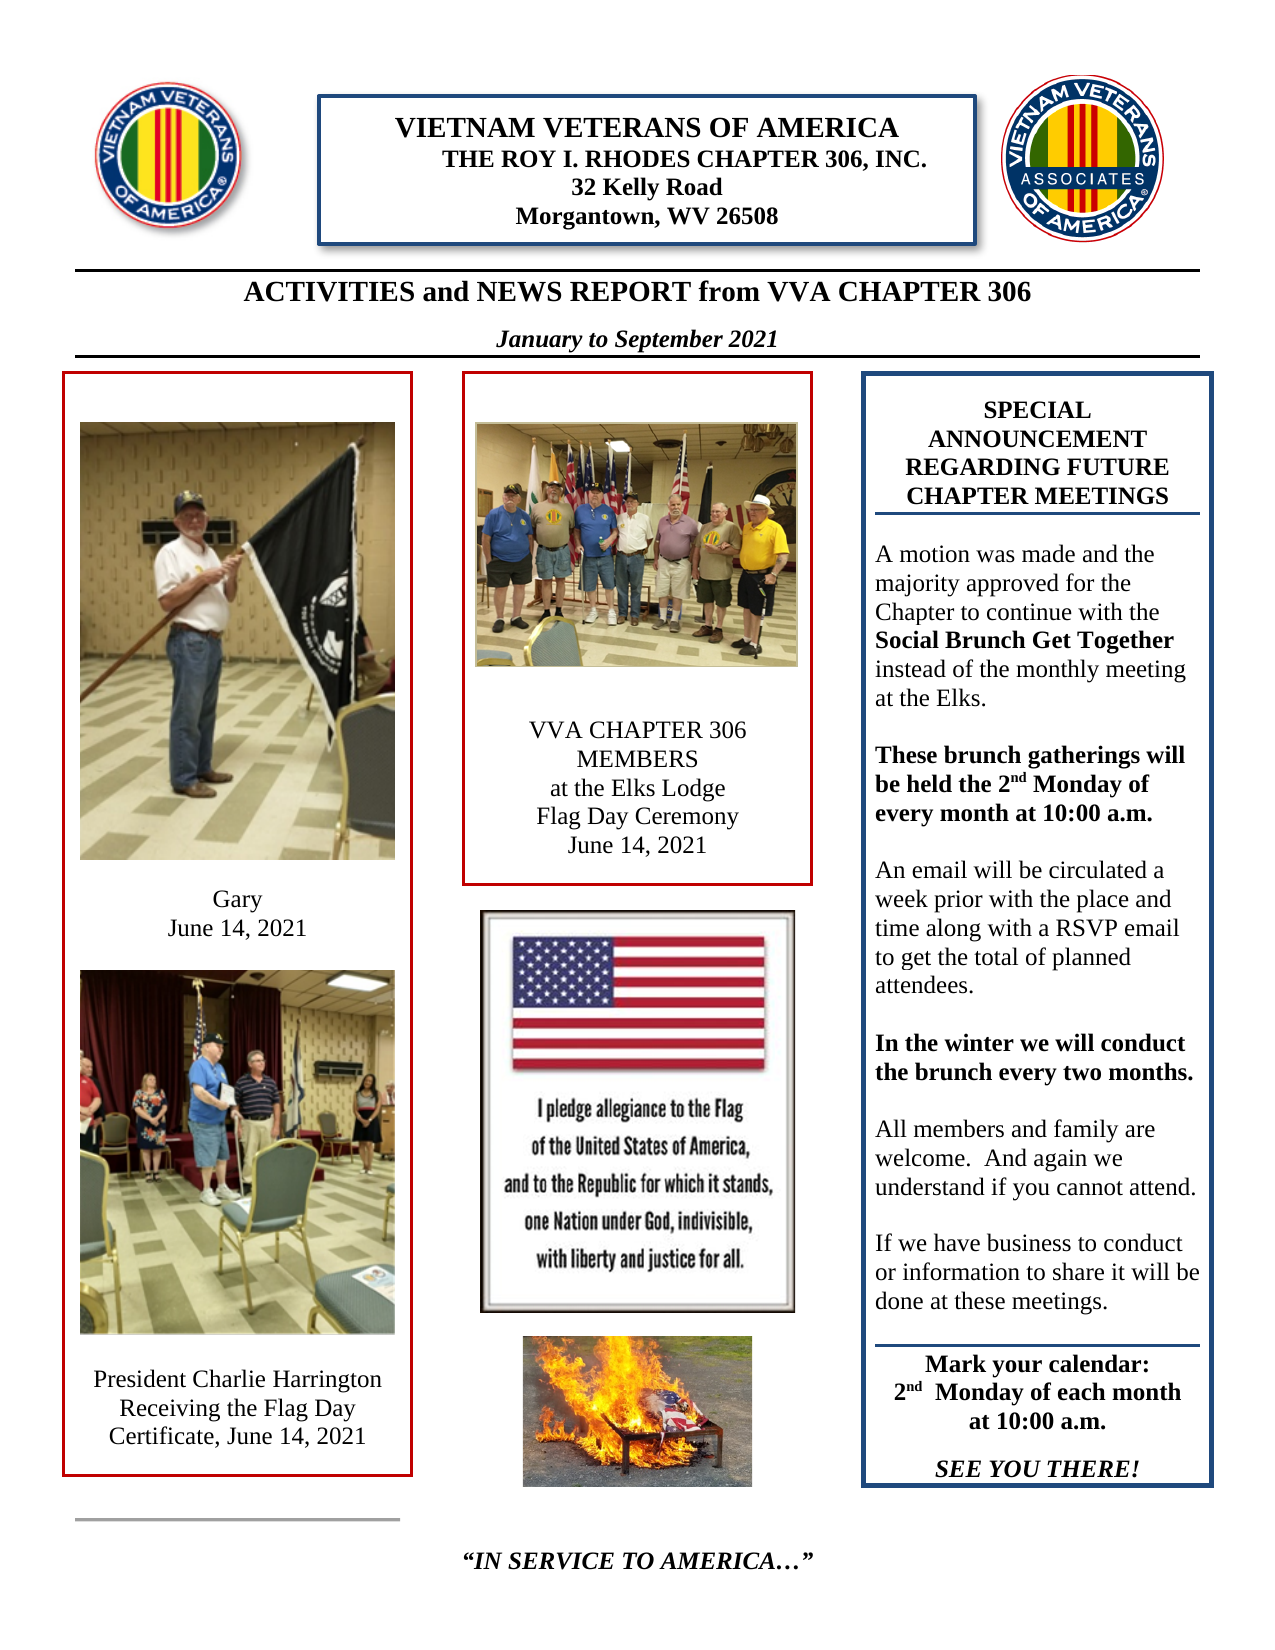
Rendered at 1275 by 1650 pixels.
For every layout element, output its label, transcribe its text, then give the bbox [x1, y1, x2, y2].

picture [80, 970, 395, 1336]
table_header SPECIAL ANNOUNCEMENT REGARDING FUTURE CHAPTER MEETINGS A motion was made and the majority approved for the Chapter to continue with the Social Brunch Get Together instead of the monthly meeting at the Elks. These brunch gatherings will be held the 2nd Monday of every month at 10:00 a.m. An email will be circulated a week prior with the place and time along with a RSVP email to get the total of planned attendees. In the winter we will conduct the brunch every two months. All members and family are welcome. And again we understand if you cannot attend. If we have business to conduct or information to share it will be done at these meetings. Mark your calendar: 2nd Monday of each month at 10:00 a.m. SEE YOU THERE! [866, 376, 1209, 1483]
picture [522, 1336, 753, 1487]
picture [90, 77, 256, 243]
table_header VVA CHAPTER 306 MEMBERS at the Elks Lodge Flag Day Ceremony June 14, 2021 [465, 374, 810, 883]
picture [480, 910, 796, 1313]
picture [477, 424, 796, 666]
table_header Gary June 14, 2021 President Charlie Harrington Receiving the Flag Day Certificate, June 14, 2021 [65, 374, 410, 1474]
picture [80, 422, 395, 860]
